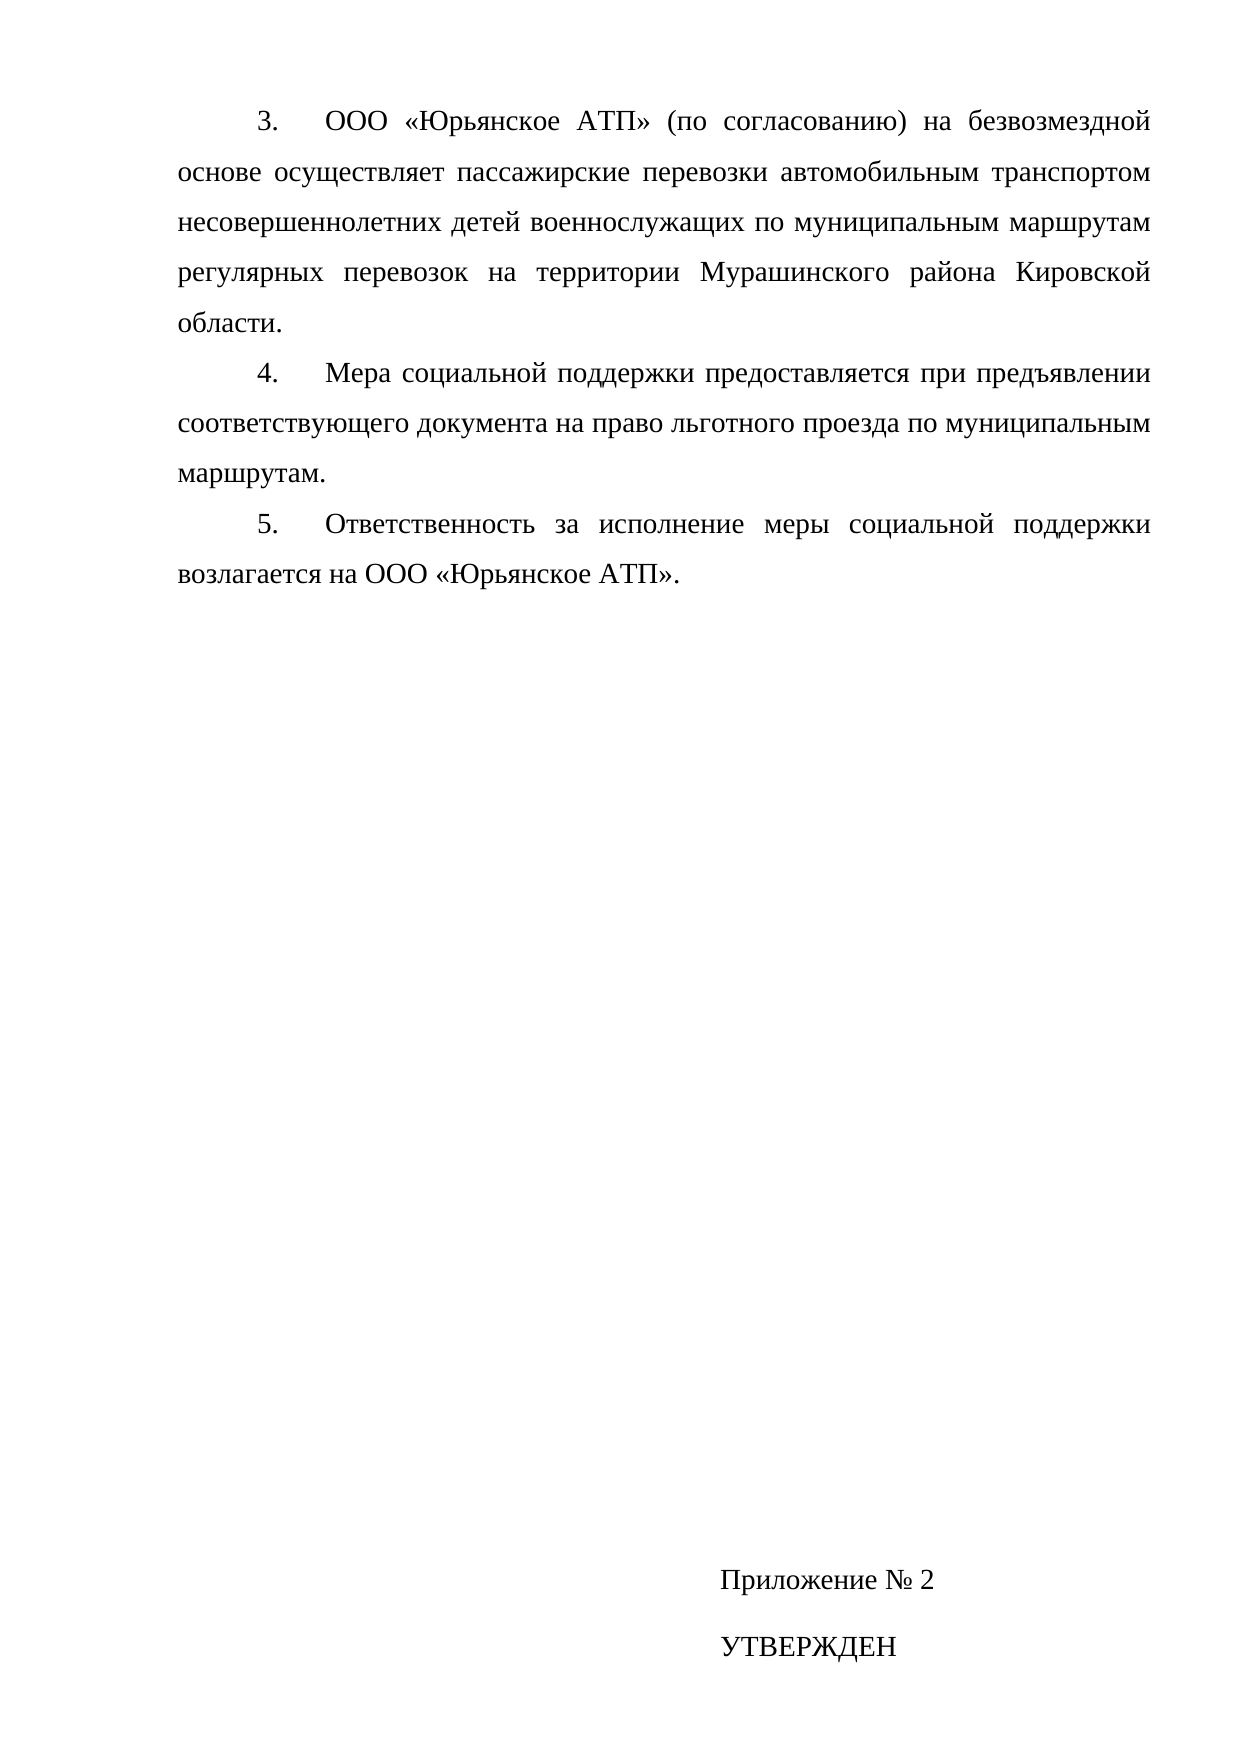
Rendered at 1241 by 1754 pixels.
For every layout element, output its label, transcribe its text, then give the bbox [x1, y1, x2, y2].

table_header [709, 1563, 1140, 1663]
list Ответственность за исполнение меры социальной поддержки возлагается на ООО «Юрьянское АТП». [177, 506, 1152, 590]
list Мера социальной поддержки предоставляется при предъявлении соответствующего документа на право льготного проезда по муниципальным маршрутам. [177, 355, 1152, 489]
list ООО «Юрьянское АТП» (по согласованию) на безвозмездной основе осуществляет пассажирские перевозки автомобильным транспортом несовершеннолетних детей военнослужащих по муниципальным маршрутам регулярных перевозок на территории Мурашинского района Кировской области. [177, 103, 1152, 338]
